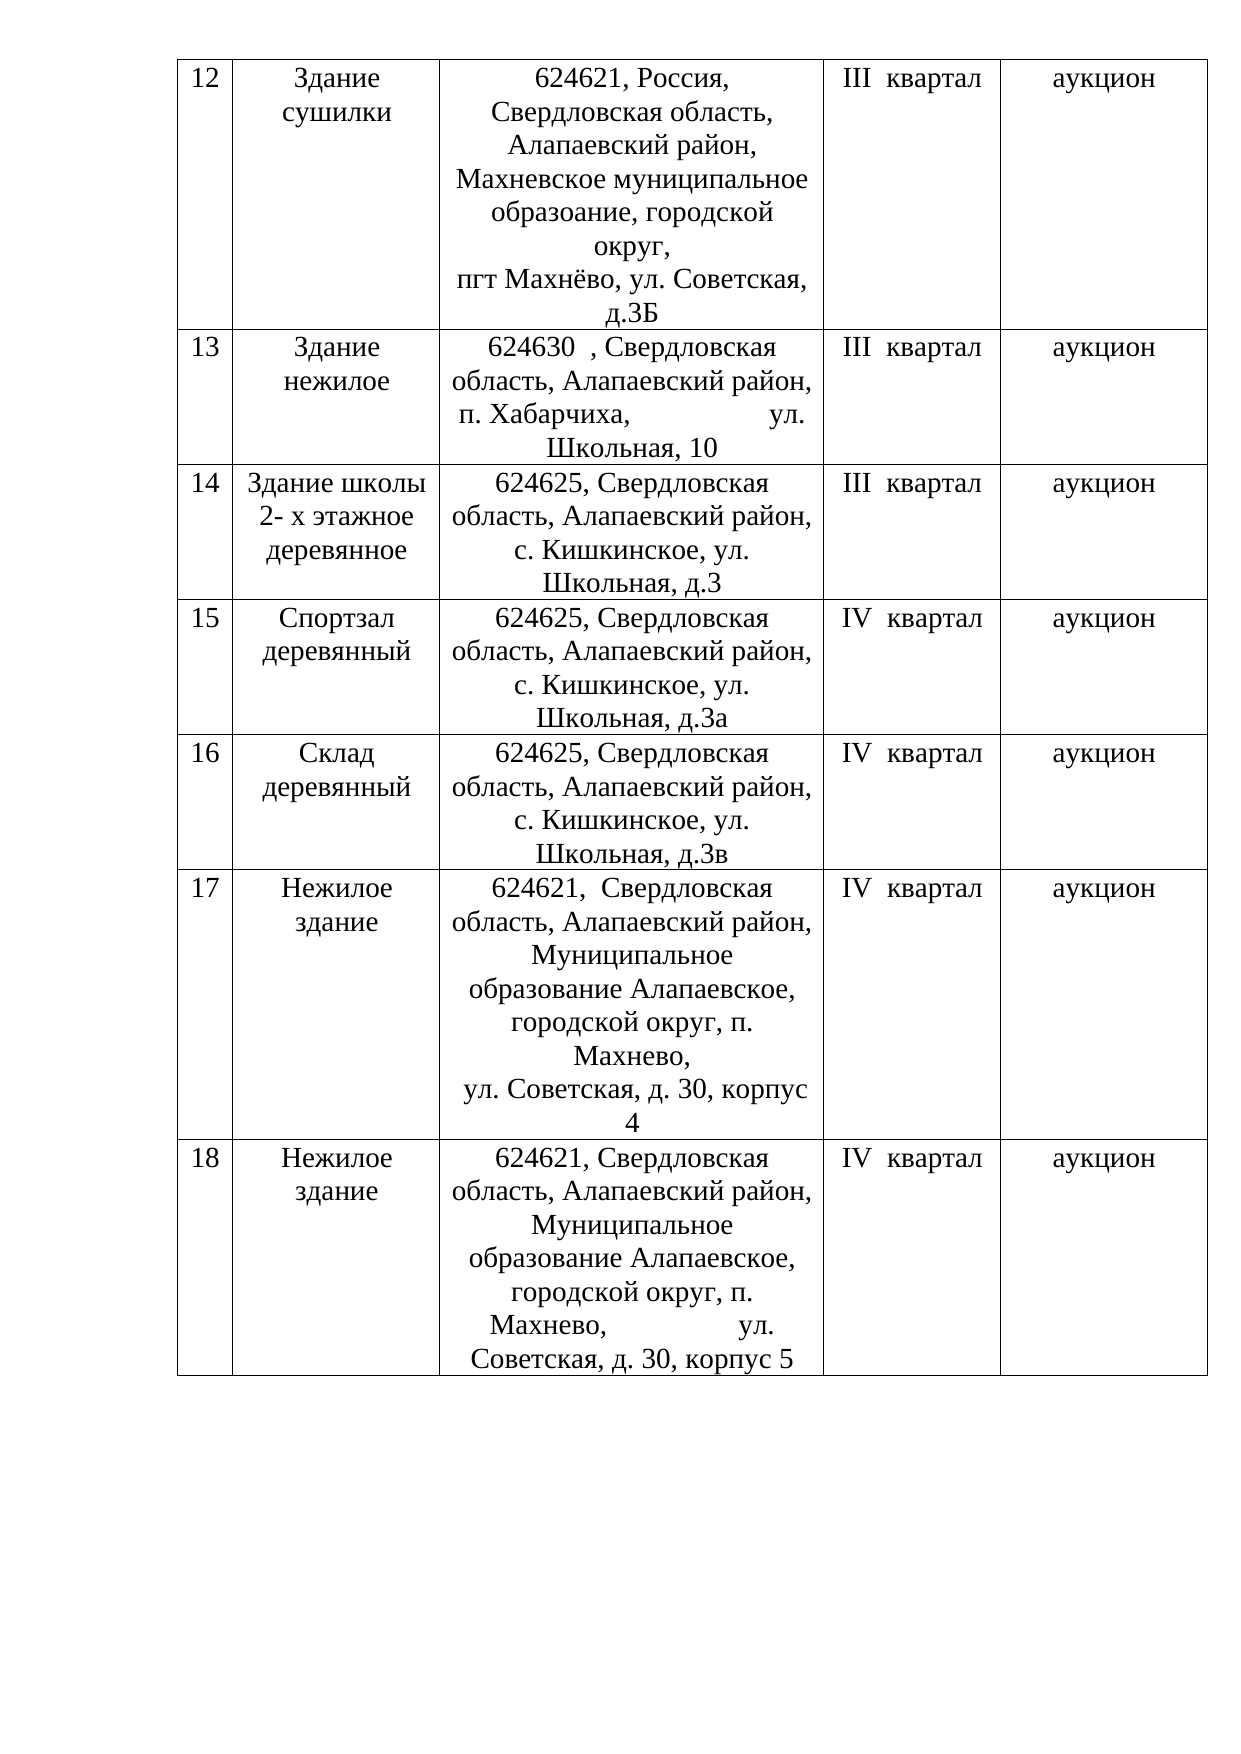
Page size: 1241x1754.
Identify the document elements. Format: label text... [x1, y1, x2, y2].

table_cell 624625, Свердловская область, Алапаевский район, с. Кишкинское, ул. Школьная, д.3в [440, 735, 823, 869]
table_cell 15 [178, 600, 232, 734]
table_cell 14 [178, 465, 232, 599]
table_cell аукцион [1001, 60, 1207, 328]
table_cell 624630 , Свердловская область, Алапаевский район, п. Хабарчиха, ул. Школьная, 10 [440, 330, 823, 464]
table_cell III квартал [824, 465, 1000, 599]
table_cell Нежилое здание [233, 1140, 439, 1374]
table_cell 624621, Россия, Свердловская область, Алапаевский район, Махневское муниципальное образоание, городской округ, пгт Махнёво, ул. Советская, д.3Б [440, 60, 823, 328]
table_cell 624621, Свердловская область, Алапаевский район, Муниципальное образование Алапаевское, городской округ, п. Махнево, ул. Советская, д. 30, корпус 4 [440, 870, 823, 1139]
table_cell 624621, Свердловская область, Алапаевский район, Муниципальное образование Алапаевское, городской округ, п. Махнево, ул. Советская, д. 30, корпус 5 [440, 1140, 823, 1374]
table_cell III квартал [824, 60, 1000, 328]
table_cell Здание школы 2- х этажное деревянное [233, 465, 439, 599]
table_cell Здание сушилки [233, 60, 439, 328]
table_cell 12 [178, 60, 232, 328]
table_cell 13 [178, 330, 232, 464]
table_cell IV квартал [824, 600, 1000, 734]
table_cell 17 [178, 870, 232, 1139]
table_cell аукцион [1001, 600, 1207, 734]
table_cell аукцион [1001, 1140, 1207, 1374]
table_cell III квартал [824, 330, 1000, 464]
table_cell Склад деревянный [233, 735, 439, 869]
table_cell аукцион [1001, 465, 1207, 599]
table_cell аукцион [1001, 735, 1207, 869]
table_cell 624625, Свердловская область, Алапаевский район, с. Кишкинское, ул. Школьная, д.3 [440, 465, 823, 599]
table_cell 18 [178, 1140, 232, 1374]
table_cell Спортзал деревянный [233, 600, 439, 734]
table_cell аукцион [1001, 330, 1207, 464]
table_cell Здание нежилое [233, 330, 439, 464]
table_cell 16 [178, 735, 232, 869]
table_cell аукцион [1001, 870, 1207, 1139]
table_cell IV квартал [824, 735, 1000, 869]
table_cell 624625, Свердловская область, Алапаевский район, с. Кишкинское, ул. Школьная, д.3а [440, 600, 823, 734]
table_cell IV квартал [824, 870, 1000, 1139]
table_cell IV квартал [824, 1140, 1000, 1374]
table_cell Нежилое здание [233, 870, 439, 1139]
